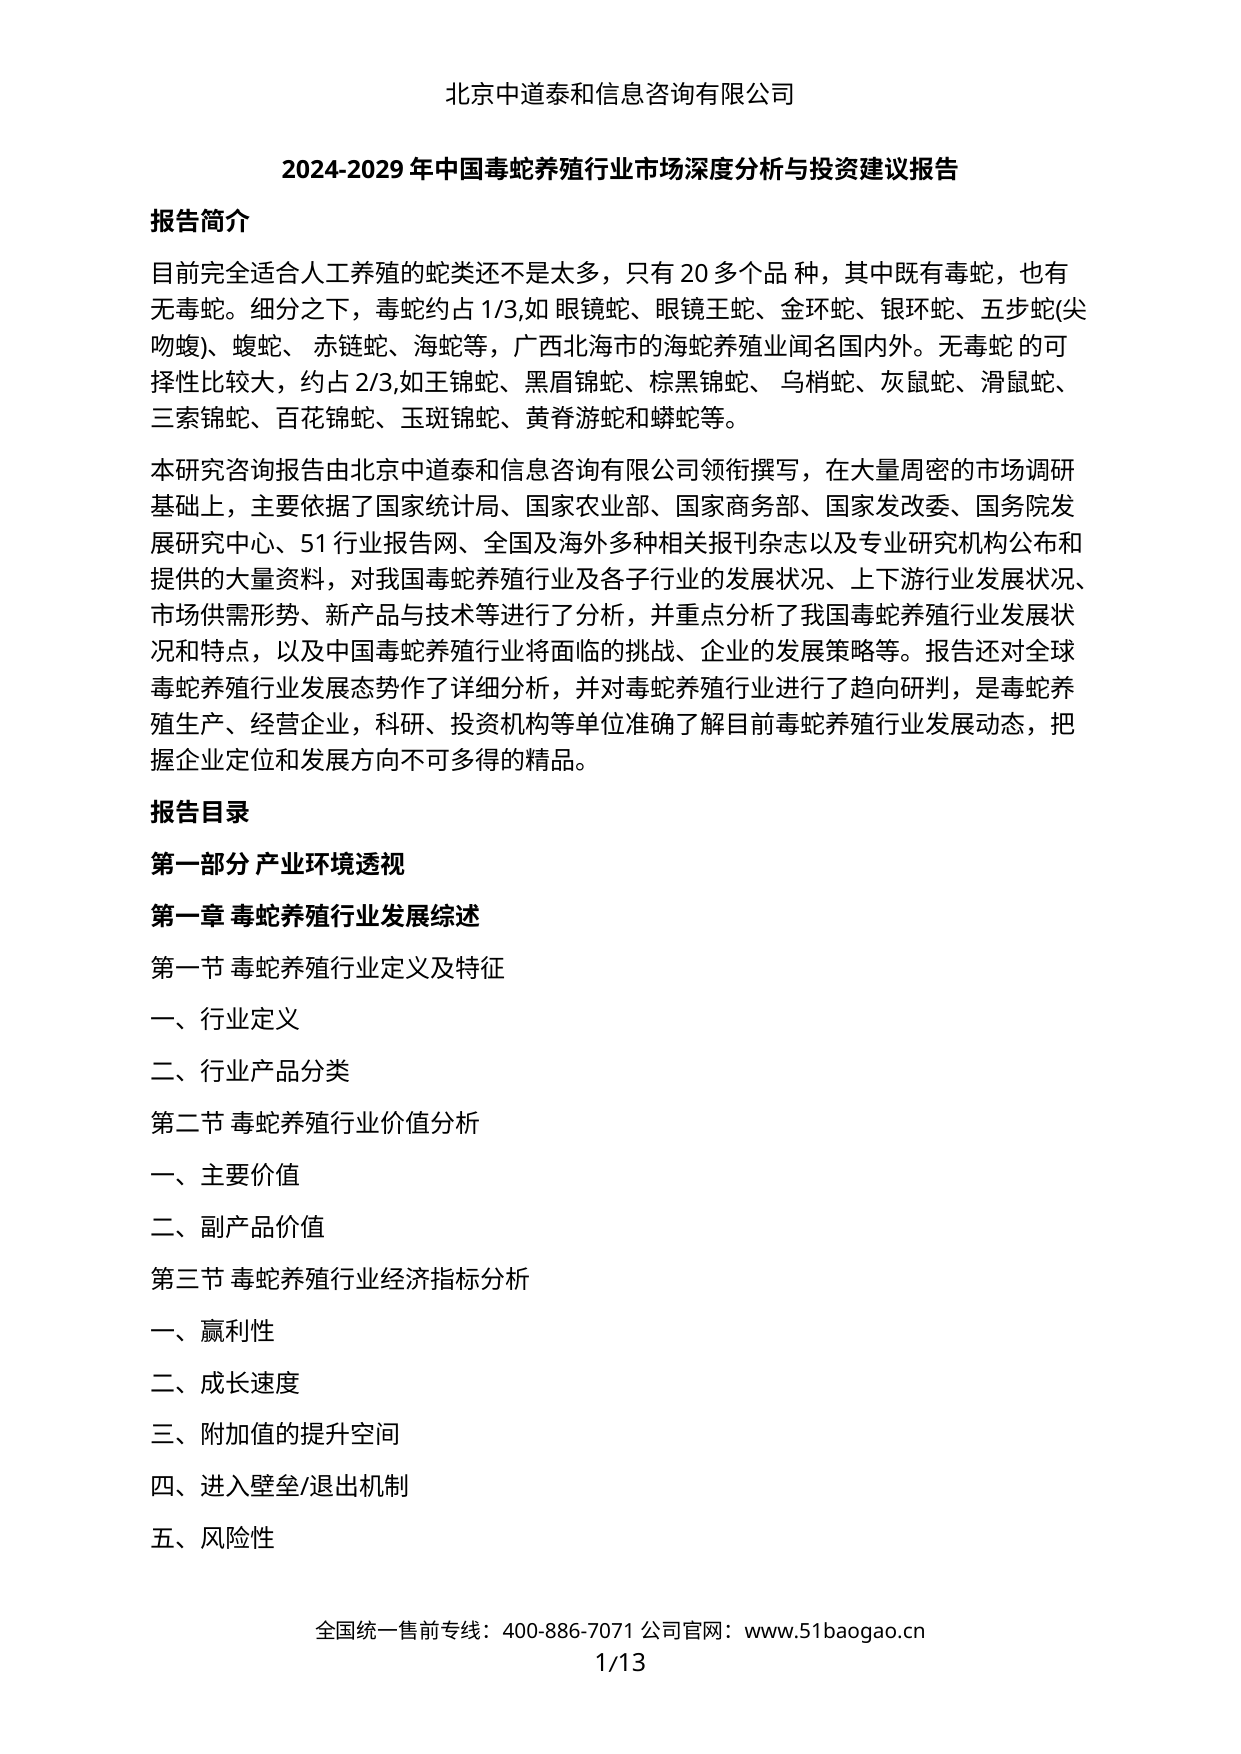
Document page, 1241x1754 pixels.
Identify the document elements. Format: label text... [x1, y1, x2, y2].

text 五、风险性 [150, 1519, 1090, 1555]
text 一、主要价值 [150, 1156, 1090, 1192]
text 第一节 毒蛇养殖行业定义及特征 [150, 948, 1090, 984]
text 第一章 毒蛇养殖行业发展综述 [150, 896, 1090, 932]
text 二、成长速度 [150, 1363, 1090, 1399]
text 报告简介 [150, 202, 1090, 238]
text 目前完全适合人工养殖的蛇类还不是太多，只有20多个品 种，其中既有毒蛇，也有无毒蛇。细分之下，毒蛇约占1/3,如 眼镜蛇、眼镜王蛇、金环蛇、银环蛇、五步蛇(尖吻蝮)、蝮蛇、 赤链蛇、海蛇等，广西北海市的海蛇养殖业闻名国内外。无毒蛇 的可择性比较大，约占2/3,如王锦蛇、黑眉锦蛇、棕黑锦蛇、 乌梢蛇、灰鼠蛇、滑鼠蛇、三索锦蛇、百花锦蛇、玉斑锦蛇、黄脊游蛇和蟒蛇等。 [150, 254, 1090, 435]
text 一、行业定义 [150, 1000, 1090, 1036]
text 本研究咨询报告由北京中道泰和信息咨询有限公司领衔撰写，在大量周密的市场调研基础上，主要依据了国家统计局、国家农业部、国家商务部、国家发改委、国务院发展研究中心、51行业报告网、全国及海外多种相关报刊杂志以及专业研究机构公布和提供的大量资料，对我国毒蛇养殖行业及各子行业的发展状况、上下游行业发展状况、市场供需形势、新产品与技术等进行了分析，并重点分析了我国毒蛇养殖行业发展状况和特点，以及中国毒蛇养殖行业将面临的挑战、企业的发展策略等。报告还对全球毒蛇养殖行业发展态势作了详细分析，并对毒蛇养殖行业进行了趋向研判，是毒蛇养殖生产、经营企业，科研、投资机构等单位准确了解目前毒蛇养殖行业发展动态，把握企业定位和发展方向不可多得的精品。 [150, 451, 1090, 777]
text 四、进入壁垒/退出机制 [150, 1467, 1090, 1503]
text 一、赢利性 [150, 1311, 1090, 1347]
text 报告目录 [150, 792, 1090, 829]
text 第一部分 产业环境透视 [150, 844, 1090, 881]
text 三、附加值的提升空间 [150, 1415, 1090, 1451]
text 2024-2029年中国毒蛇养殖行业市场深度分析与投资建议报告 [150, 150, 1090, 186]
text 第三节 毒蛇养殖行业经济指标分析 [150, 1259, 1090, 1296]
text 二、副产品价值 [150, 1207, 1090, 1244]
text 第二节 毒蛇养殖行业价值分析 [150, 1104, 1090, 1140]
text 二、行业产品分类 [150, 1052, 1090, 1088]
